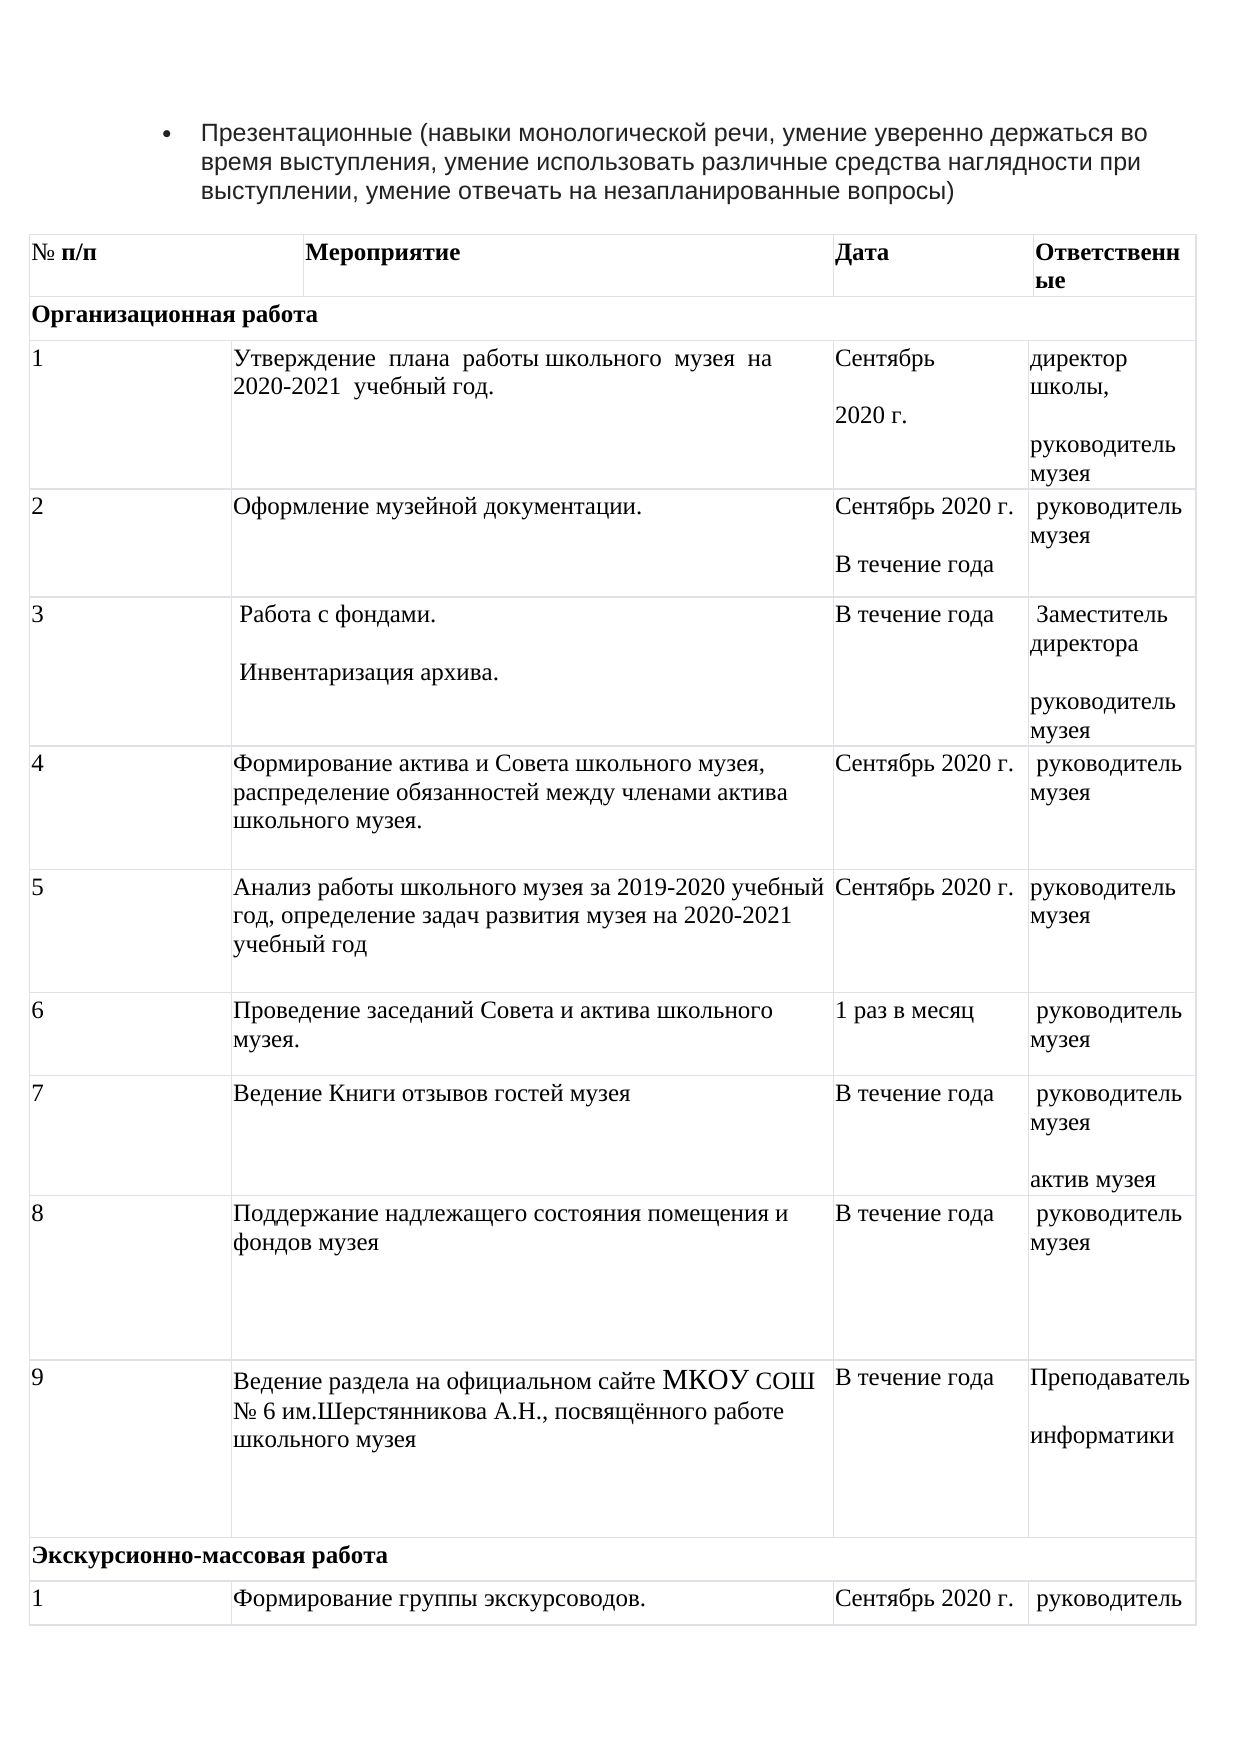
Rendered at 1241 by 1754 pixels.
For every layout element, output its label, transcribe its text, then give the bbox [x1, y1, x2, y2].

table_cell Работа с фондами. Инвентаризация архива. [232, 598, 833, 745]
table_cell директор школы, руководитель музея [1029, 341, 1195, 488]
table_cell Сентябрь 2020 г. В течение года [834, 490, 1028, 596]
table_cell 4 [30, 747, 231, 868]
table_cell руководитель музея [1029, 490, 1195, 596]
table_cell руководитель музея [1029, 993, 1195, 1075]
table_header Мероприятие [304, 235, 833, 296]
table_cell руководитель музея [1029, 870, 1195, 992]
table_cell 9 [30, 1361, 231, 1537]
table_cell Анализ работы школьного музея за 2019-2020 учебный год, определение задач развития музея на 2020-2021 учебный год [232, 870, 833, 992]
table_cell 3 [30, 598, 231, 745]
table_cell Ведение раздела на официальном сайте МКОУ СОШ № 6 им.Шерстянникова А.Н., посвящённого работе школьного музея [232, 1361, 833, 1537]
table_cell Проведение заседаний Совета и актива школьного музея. [232, 993, 833, 1075]
table_cell Сентябрь 2020 г. [834, 870, 1028, 992]
table_cell 5 [30, 870, 231, 992]
table_cell 7 [30, 1076, 231, 1195]
table_cell 1 раз в месяц [834, 993, 1028, 1075]
table_cell 1 [30, 1582, 231, 1624]
table_cell руководитель музея [1029, 1196, 1195, 1359]
table_cell Сентябрь 2020 г. [834, 747, 1028, 868]
table_cell руководитель музея [1029, 1582, 1195, 1624]
table_cell Экскурсионно-массовая работа [30, 1538, 1195, 1580]
table_cell В течение года [834, 1196, 1028, 1359]
table_cell 2 [30, 490, 231, 596]
table_cell руководитель музея [1029, 747, 1195, 868]
table_cell Сентябрь 2020 г. [834, 341, 1028, 488]
table_cell руководитель музея актив музея [1029, 1076, 1195, 1195]
table_header Ответственные [1034, 235, 1195, 296]
list Презентационные (навыки монологической речи, умение уверенно держаться во время выступления, умение использовать различные средства наглядности при выступлении, умение отвечать на незапланированные вопросы) [163, 118, 1152, 204]
table_cell Формирование актива и Совета школьного музея, распределение обязанностей между членами актива школьного музея. [232, 747, 833, 868]
table_cell В течение года [834, 1076, 1028, 1195]
table_header Дата [834, 235, 1033, 296]
table_cell Утверждение плана работы школьного музея на 2020-2021 учебный год. [232, 341, 833, 488]
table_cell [232, 1582, 833, 1624]
table_cell Ведение Книги отзывов гостей музея [232, 1076, 833, 1195]
table_cell Сентябрь 2020 г. [834, 1582, 1028, 1624]
table_cell 8 [30, 1196, 231, 1359]
table_cell В течение года [834, 598, 1028, 745]
table_cell Организационная работа [30, 297, 1195, 339]
table_cell Заместитель директора руководитель музея [1029, 598, 1195, 745]
table_cell Оформление музейной документации. [232, 490, 833, 596]
table_cell Поддержание надлежащего состояния помещения и фондов музея [232, 1196, 833, 1359]
table_cell 6 [30, 993, 231, 1075]
table_cell Преподаватель информатики [1029, 1361, 1195, 1537]
table_cell В течение года [834, 1361, 1028, 1537]
table_header № п/п [30, 235, 303, 296]
table_cell 1 [30, 341, 231, 488]
